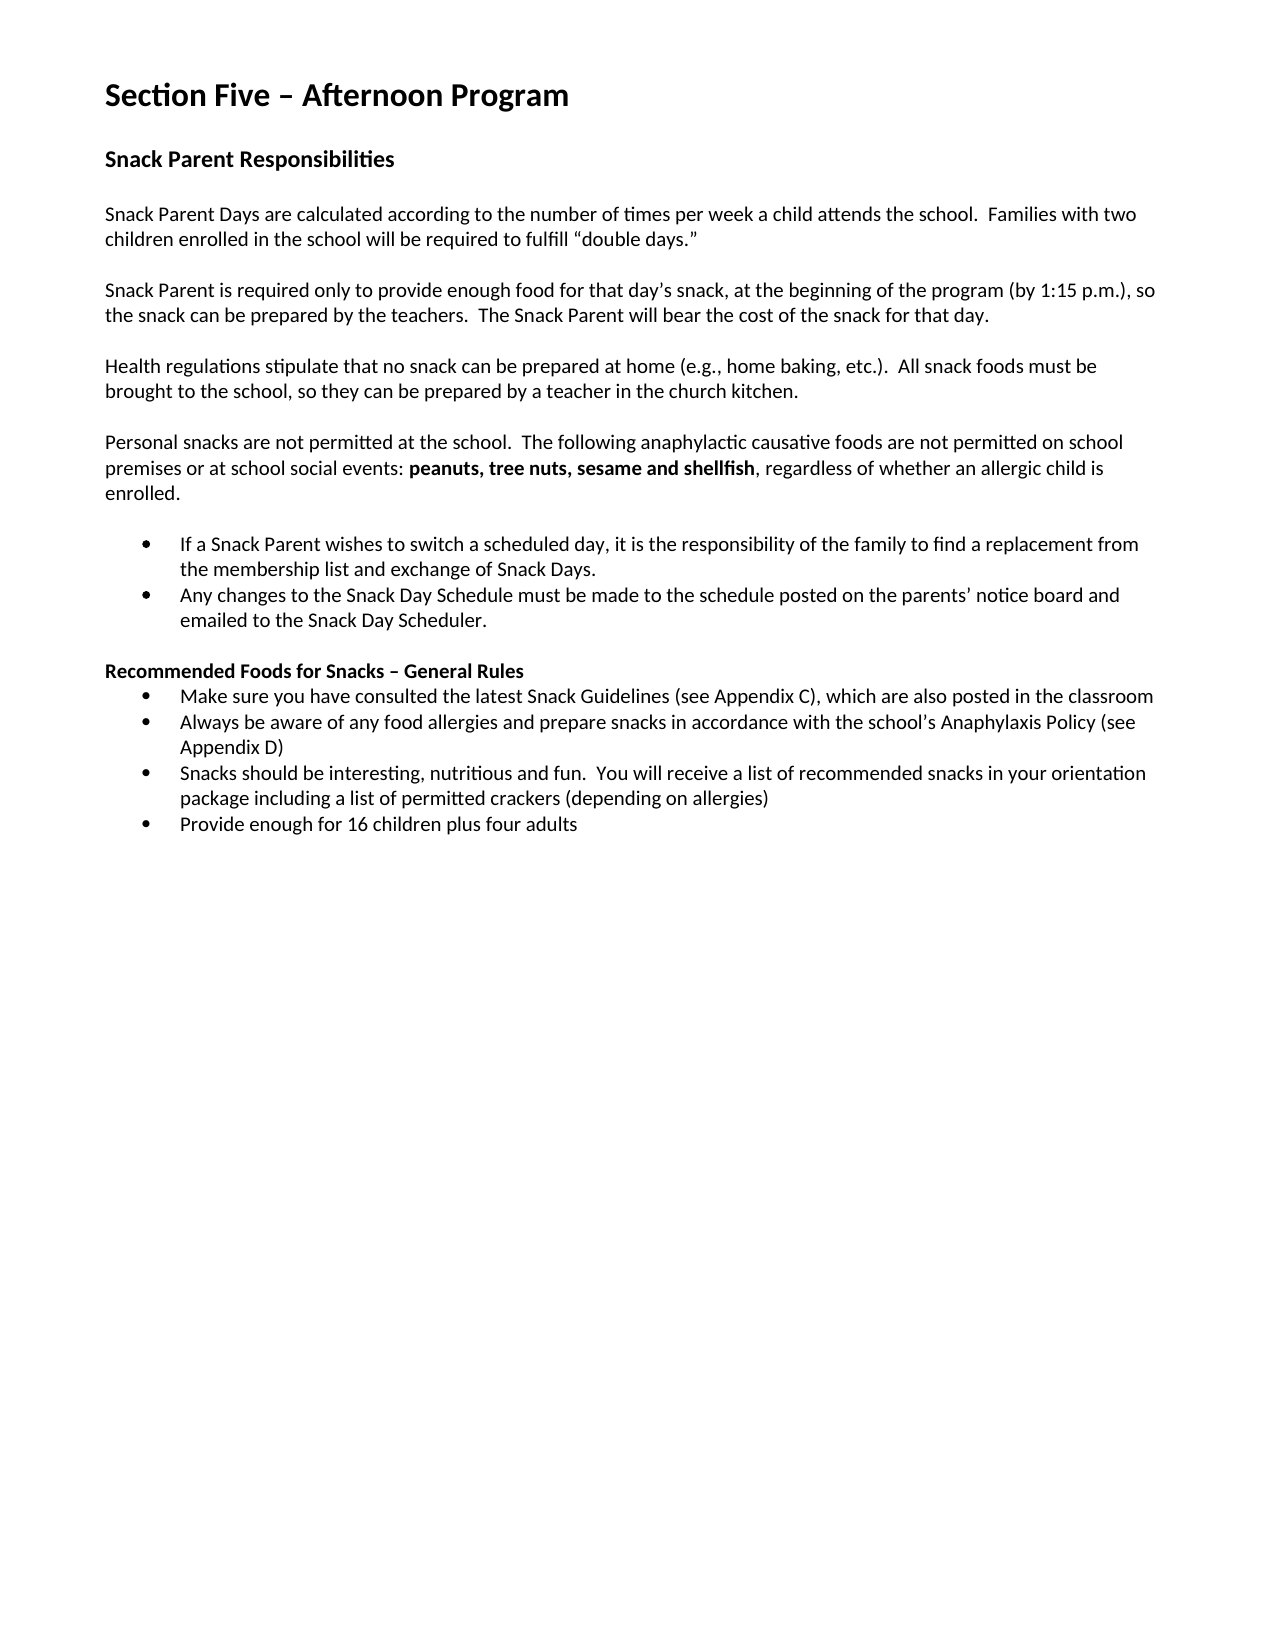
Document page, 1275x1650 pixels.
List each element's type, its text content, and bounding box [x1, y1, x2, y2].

text Health regulations stipulate that no snack can be prepared at home (e.g., home baking, etc.). All snack foods must be brought to the school, so they can be prepared by a teacher in the church kitchen. [105, 353, 1170, 404]
subtitle Snack Parent Responsibilities [105, 144, 1170, 173]
list Make sure you have consulted the latest Snack Guidelines (see Appendix C), which are also posted in the classroom [142, 684, 1170, 709]
list Snacks should be interesting, nutritious and fun. You will receive a list of recommended snacks in your orientation package including a list of permitted crackers (depending on allergies) [142, 760, 1170, 811]
list Provide enough for 16 children plus four adults [142, 811, 1170, 836]
text Snack Parent is required only to provide enough food for that day’s snack, at the beginning of the program (by 1:15 p.m.), so the snack can be prepared by the teachers. The Snack Parent will bear the cost of the snack for that day. [105, 277, 1170, 328]
text Snack Parent Days are calculated according to the number of times per week a child attends the school. Families with two children enrolled in the school will be required to fulfill “double days.” [105, 201, 1170, 252]
subtitle Recommended Foods for Snacks – General Rules [105, 658, 1170, 684]
list Any changes to the Snack Day Schedule must be made to the schedule posted on the parents’ notice board and emailed to the Snack Day Scheduler. [142, 582, 1170, 633]
list Always be aware of any food allergies and prepare snacks in accordance with the school’s Anaphylaxis Policy (see Appendix D) [142, 709, 1170, 760]
list If a Snack Parent wishes to switch a scheduled day, it is the responsibility of the family to find a replacement from the membership list and exchange of Snack Days. [142, 531, 1170, 582]
text Section Five – Afternoon Program [105, 74, 1170, 114]
text Personal snacks are not permitted at the school. The following anaphylactic causative foods are not permitted on school premises or at school social events: peanuts, tree nuts, sesame and shellfish, regardless of whether an allergic child is enrolled. [105, 429, 1170, 506]
